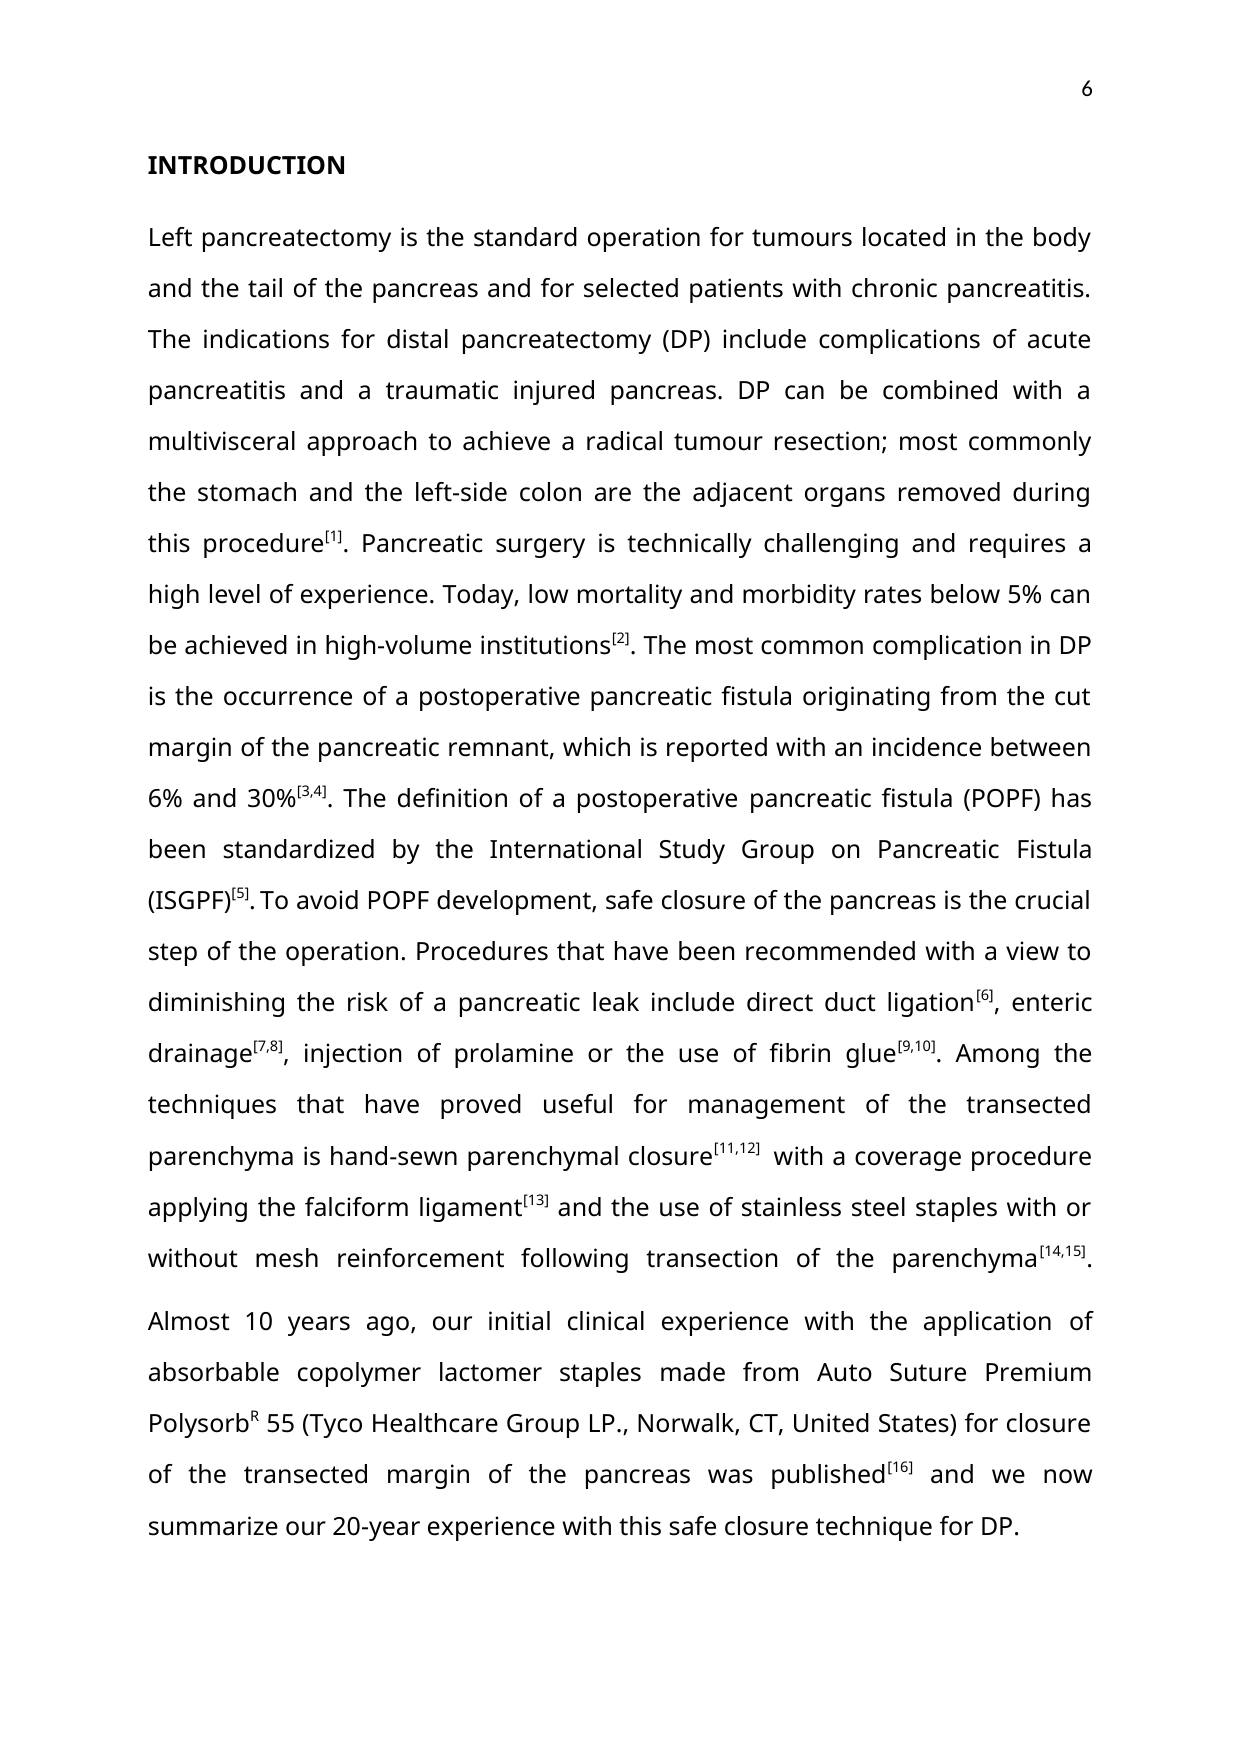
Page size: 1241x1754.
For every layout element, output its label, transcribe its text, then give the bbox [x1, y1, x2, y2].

text INTRODUCTION [148, 148, 1093, 182]
text Left pancreatectomy is the standard operation for tumours located in the body and the tail of the pancreas and for selected patients with chronic pancreatitis. The indications for distal pancreatectomy (DP) include complications of acute pancreatitis and a traumatic injured pancreas. DP can be combined with a multivisceral approach to achieve a radical tumour resection; most commonly the stomach and the left-side colon are the adjacent organs removed during this procedure[1]. Pancreatic surgery is technically challenging and requires a high level of experience. Today, low mortality and morbidity rates below 5% can be achieved in high-volume institutions[2]. The most common complication in DP is the occurrence of a postoperative pancreatic fistula originating from the cut margin of the pancreatic remnant, which is reported with an incidence between 6% and 30%[3,4]. The definition of a postoperative pancreatic fistula (POPF) has been standardized by the International Study Group on Pancreatic Fistula (ISGPF)[5]. To avoid POPF development, safe closure of the pancreas is the crucial step of the operation. Procedures that have been recommended with a view to diminishing the risk of a pancreatic leak include direct duct ligation[6], enteric drainage[7,8], injection of prolamine or the use of fibrin glue[9,10]. Among the techniques that have proved useful for management of the transected parenchyma is hand-sewn parenchymal closure[11,12] with a coverage procedure applying the falciform ligament[13] and the use of stainless steel staples with or without mesh reinforcement following transection of the parenchyma[14,15]. Almost 10 years ago, our initial clinical experience with the application of absorbable copolymer lactomer staples made from Auto Suture Premium PolysorbR 55 (Tyco Healthcare Group LP., Norwalk, CT, United States) for closure of the transected margin of the pancreas was published[16] and we now summarize our 20-year experience with this safe closure technique for DP. [148, 219, 1093, 1542]
